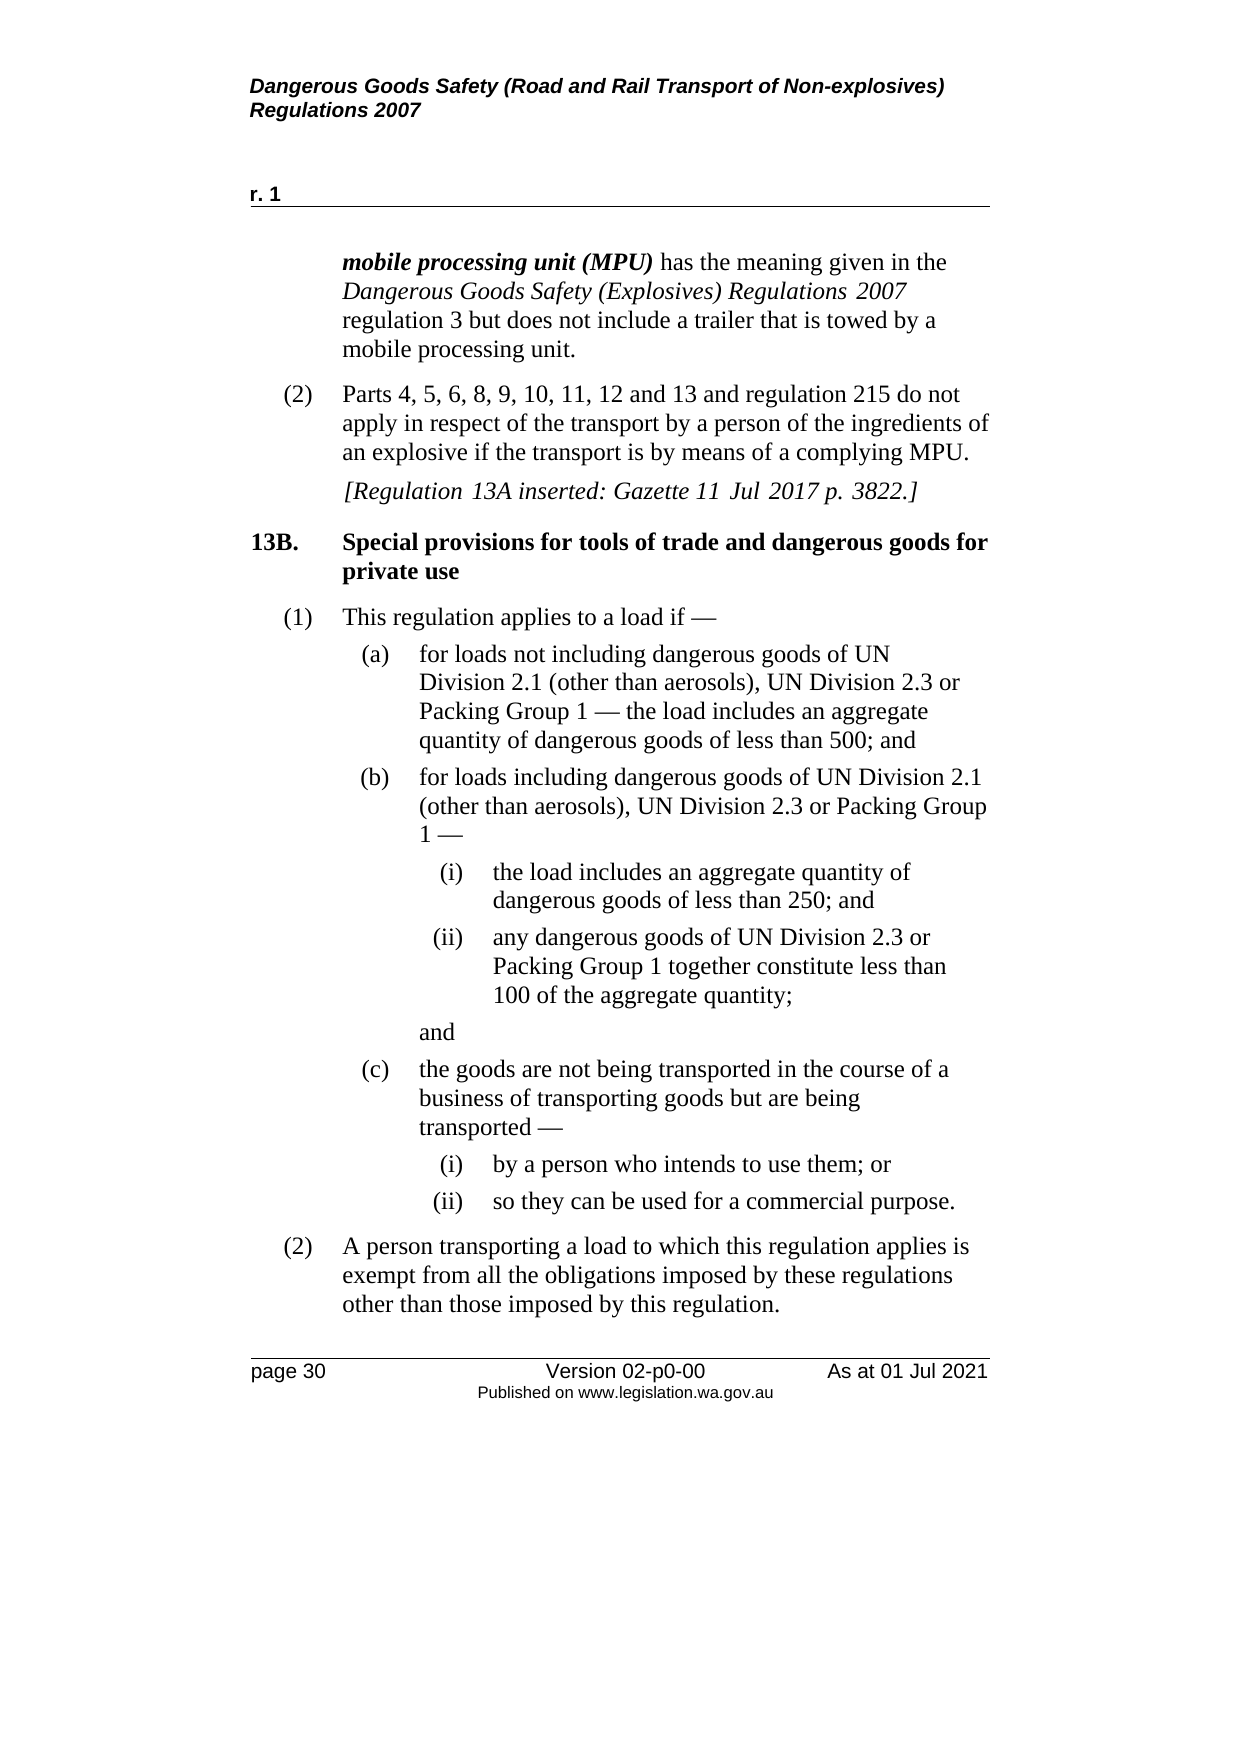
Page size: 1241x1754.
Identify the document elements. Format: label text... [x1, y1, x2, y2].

text and [251, 1017, 990, 1046]
text (i) the load includes an aggregate quantity of dangerous goods of less than 250; and [251, 857, 990, 914]
text (b) for loads including dangerous goods of UN Division 2.1 (other than aerosols), UN Division 2.3 or Packing Group 1 — [251, 762, 990, 848]
text mobile processing unit (MPU) has the meaning given in the Dangerous Goods Safety (Explosives) Regulations 2007 regulation 3 but does not include a trailer that is towed by a mobile processing unit. [251, 247, 990, 362]
text (c) the goods are not being transported in the course of a business of transporting goods but are being transported — [251, 1054, 990, 1140]
subtitle 13B. Special provisions for tools of trade and dangerous goods for private use [251, 527, 990, 585]
text (2) A person transporting a load to which this regulation applies is exempt from all the obligations imposed by these regulations other than those imposed by this regulation. [251, 1231, 990, 1317]
text [Regulation 13A inserted: Gazette 11 Jul 2017 p. 3822.] [251, 476, 990, 504]
text (1) This regulation applies to a load if — [251, 602, 990, 630]
text (2) Parts 4, 5, 6, 8, 9, 10, 11, 12 and 13 and regulation 215 do not apply in respect of the transport by a person of the ingredients of an explosive if the transport is by means of a complying MPU. [251, 379, 990, 465]
text (a) for loads not including dangerous goods of UN Division 2.1 (other than aerosols), UN Division 2.3 or Packing Group 1 — the load includes an aggregate quantity of dangerous goods of less than 500; and [251, 639, 990, 754]
text (i) by a person who intends to use them; or [251, 1149, 990, 1177]
text (ii) so they can be used for a commercial purpose. [251, 1186, 990, 1214]
text (ii) any dangerous goods of UN Division 2.3 or Packing Group 1 together constitute less than 100 of the aggregate quantity; [251, 922, 990, 1009]
